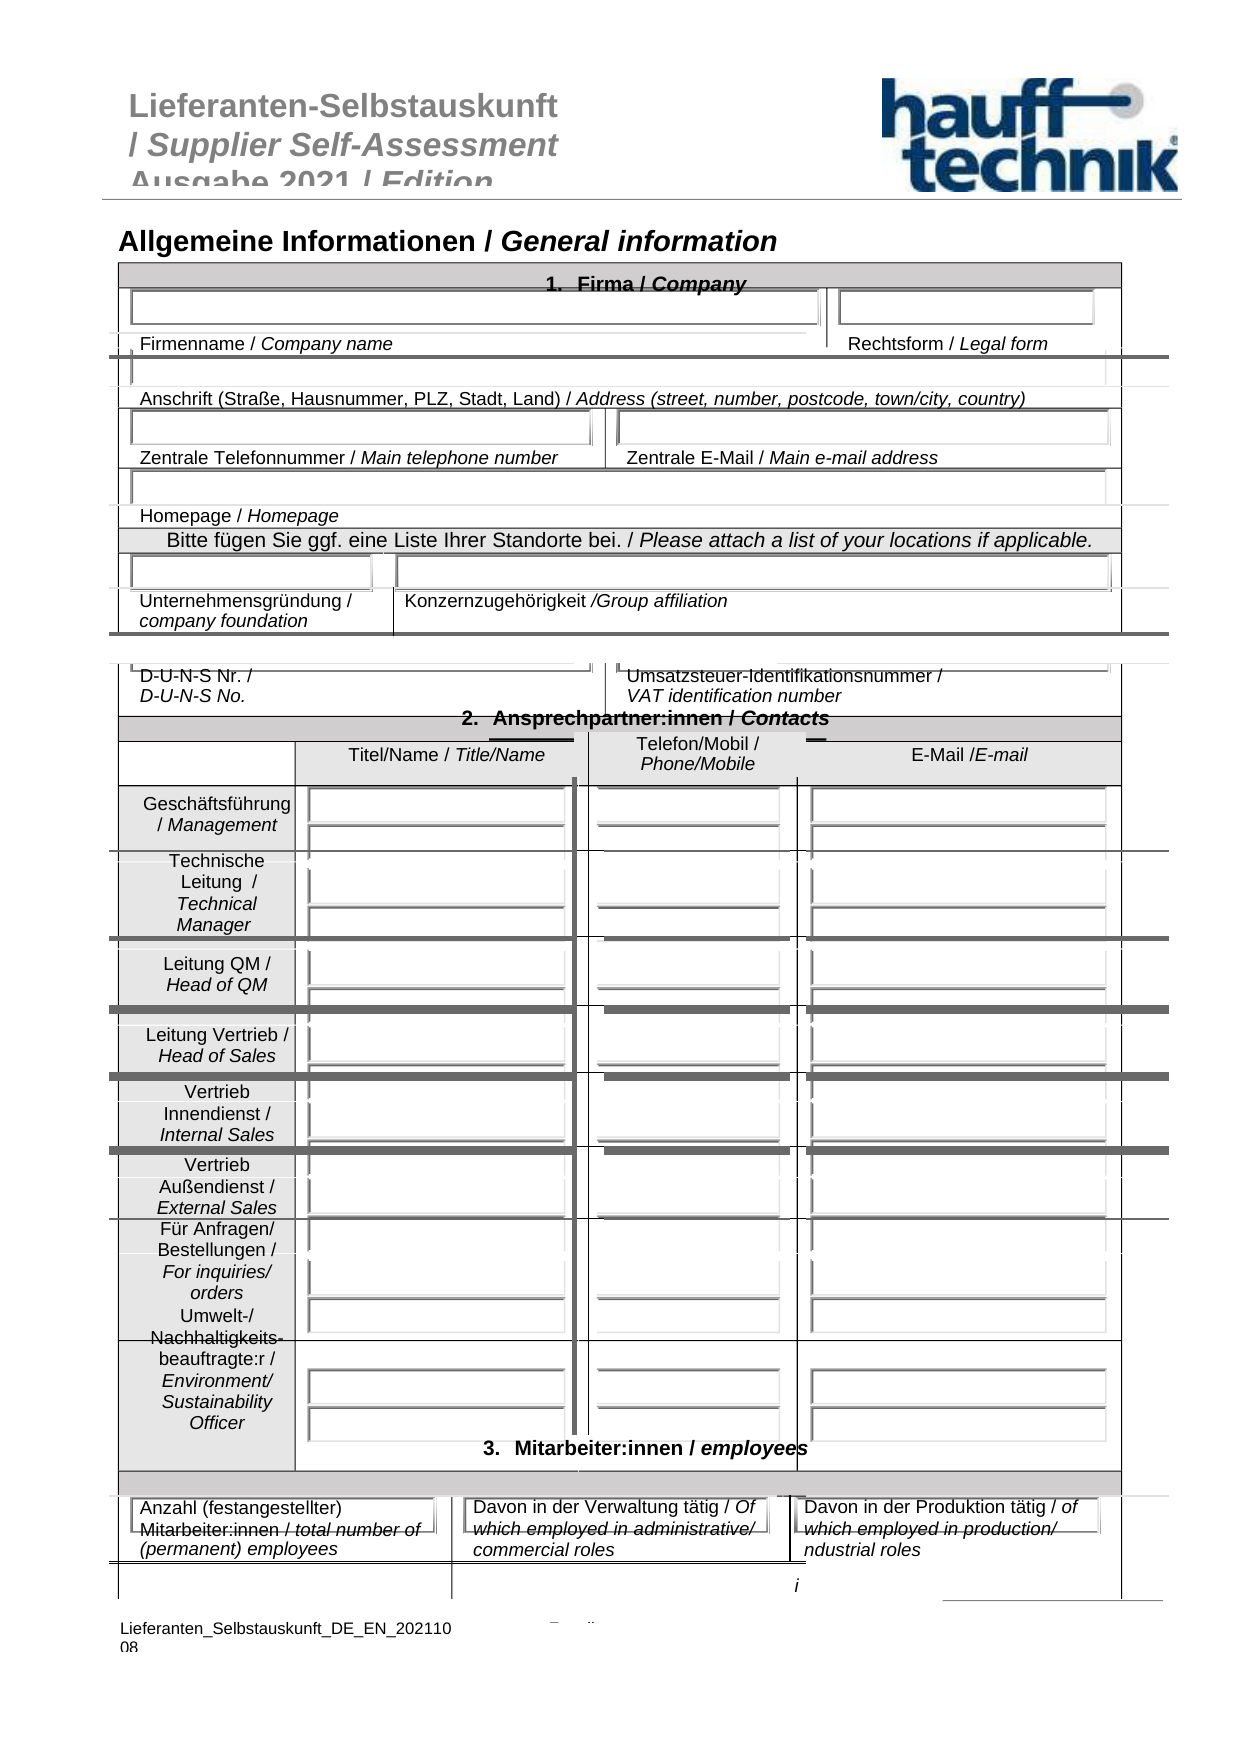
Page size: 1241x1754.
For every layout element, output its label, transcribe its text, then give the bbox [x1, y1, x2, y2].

text i [413, 1575, 1180, 1597]
text Allgemeine Informationen / General information [118, 224, 1180, 257]
picture [882, 78, 1178, 192]
